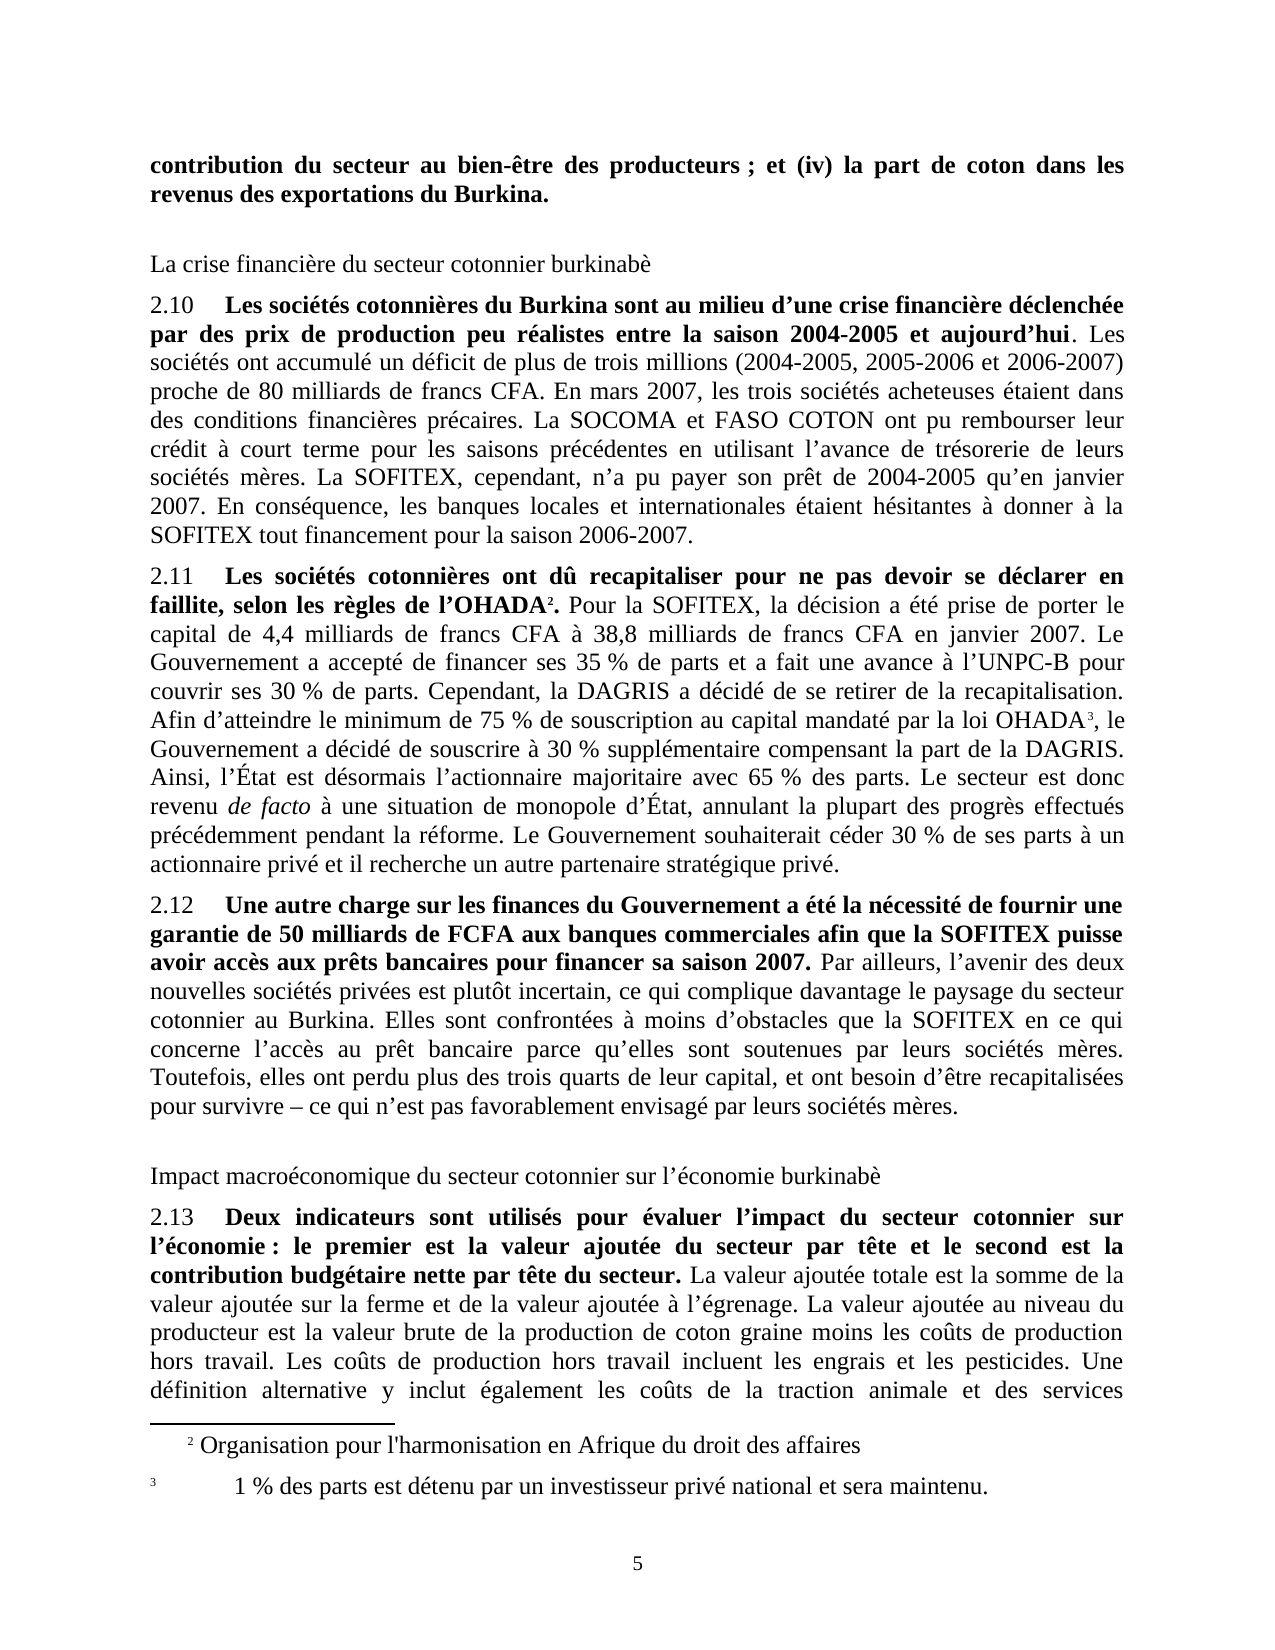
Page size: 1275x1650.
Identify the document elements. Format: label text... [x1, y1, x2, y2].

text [150, 1202, 1125, 1404]
subtitle Impact macroéconomique du secteur cotonnier sur l’économie burkinabè [150, 1161, 1125, 1190]
text Une autre charge sur les finances du Gouvernement a été la nécessité de fournir une garantie de 50 milliards de FCFA aux banques commerciales afin que la SOFITEX puisse avoir accès aux prêts bancaires pour financer sa saison 2007. Par ailleurs, l’avenir des deux nouvelles sociétés privées est plutôt incertain, ce qui complique davantage le paysage du secteur cotonnier au Burkina. Elles sont confrontées à moins d’obstacles que la SOFITEX en ce qui concerne l’accès au prêt bancaire parce qu’elles sont soutenues par leurs sociétés mères. Toutefois, elles ont perdu plus des trois quarts de leur capital, et ont besoin d’être recapitalisées pour survivre – ce qui n’est pas favorablement envisagé par leurs sociétés mères. [150, 890, 1125, 1120]
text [150, 150, 1125, 207]
text Les sociétés cotonnières du Burkina sont au milieu d’une crise financière déclenchée par des prix de production peu réalistes entre la saison 2004-2005 et aujourd’hui. Les sociétés ont accumulé un déficit de plus de trois millions (2004-2005, 2005-2006 et 2006-2007) proche de 80 milliards de francs CFA. En mars 2007, les trois sociétés acheteuses étaient dans des conditions financières précaires. La SOCOMA et FASO COTON ont pu rembourser leur crédit à court terme pour les saisons précédentes en utilisant l’avance de trésorerie de leurs sociétés mères. La SOFITEX, cependant, n’a pu payer son prêt de 2004-2005 qu’en janvier 2007. En conséquence, les banques locales et internationales étaient hésitantes à donner à la SOFITEX tout financement pour la saison 2006-2007. [150, 290, 1125, 549]
text Les sociétés cotonnières ont dû recapitaliser pour ne pas devoir se déclarer en faillite, selon les règles de l’OHADA. Pour la SOFITEX, la décision a été prise de porter le capital de 4,4 milliards de francs CFA à 38,8 milliards de francs CFA en janvier 2007. Le Gouvernement a accepté de financer ses 35 % de parts et a fait une avance à l’UNPC-B pour couvrir ses 30 % de parts. Cependant, la DAGRIS a décidé de se retirer de la recapitalisation. Afin d’atteindre le minimum de 75 % de souscription au capital mandaté par la loi OHADA, le Gouvernement a décidé de souscrire à 30 % supplémentaire compensant la part de la DAGRIS. Ainsi, l’État est désormais l’actionnaire majoritaire avec 65 % des parts. Le secteur est donc revenu de facto à une situation de monopole d’État, annulant la plupart des progrès effectués précédemment pendant la réforme. Le Gouvernement souhaiterait céder 30 % de ses parts à un actionnaire privé et il recherche un autre partenaire stratégique privé. [150, 561, 1125, 877]
subtitle La crise financière du secteur cotonnier burkinabè [150, 249, 1125, 277]
